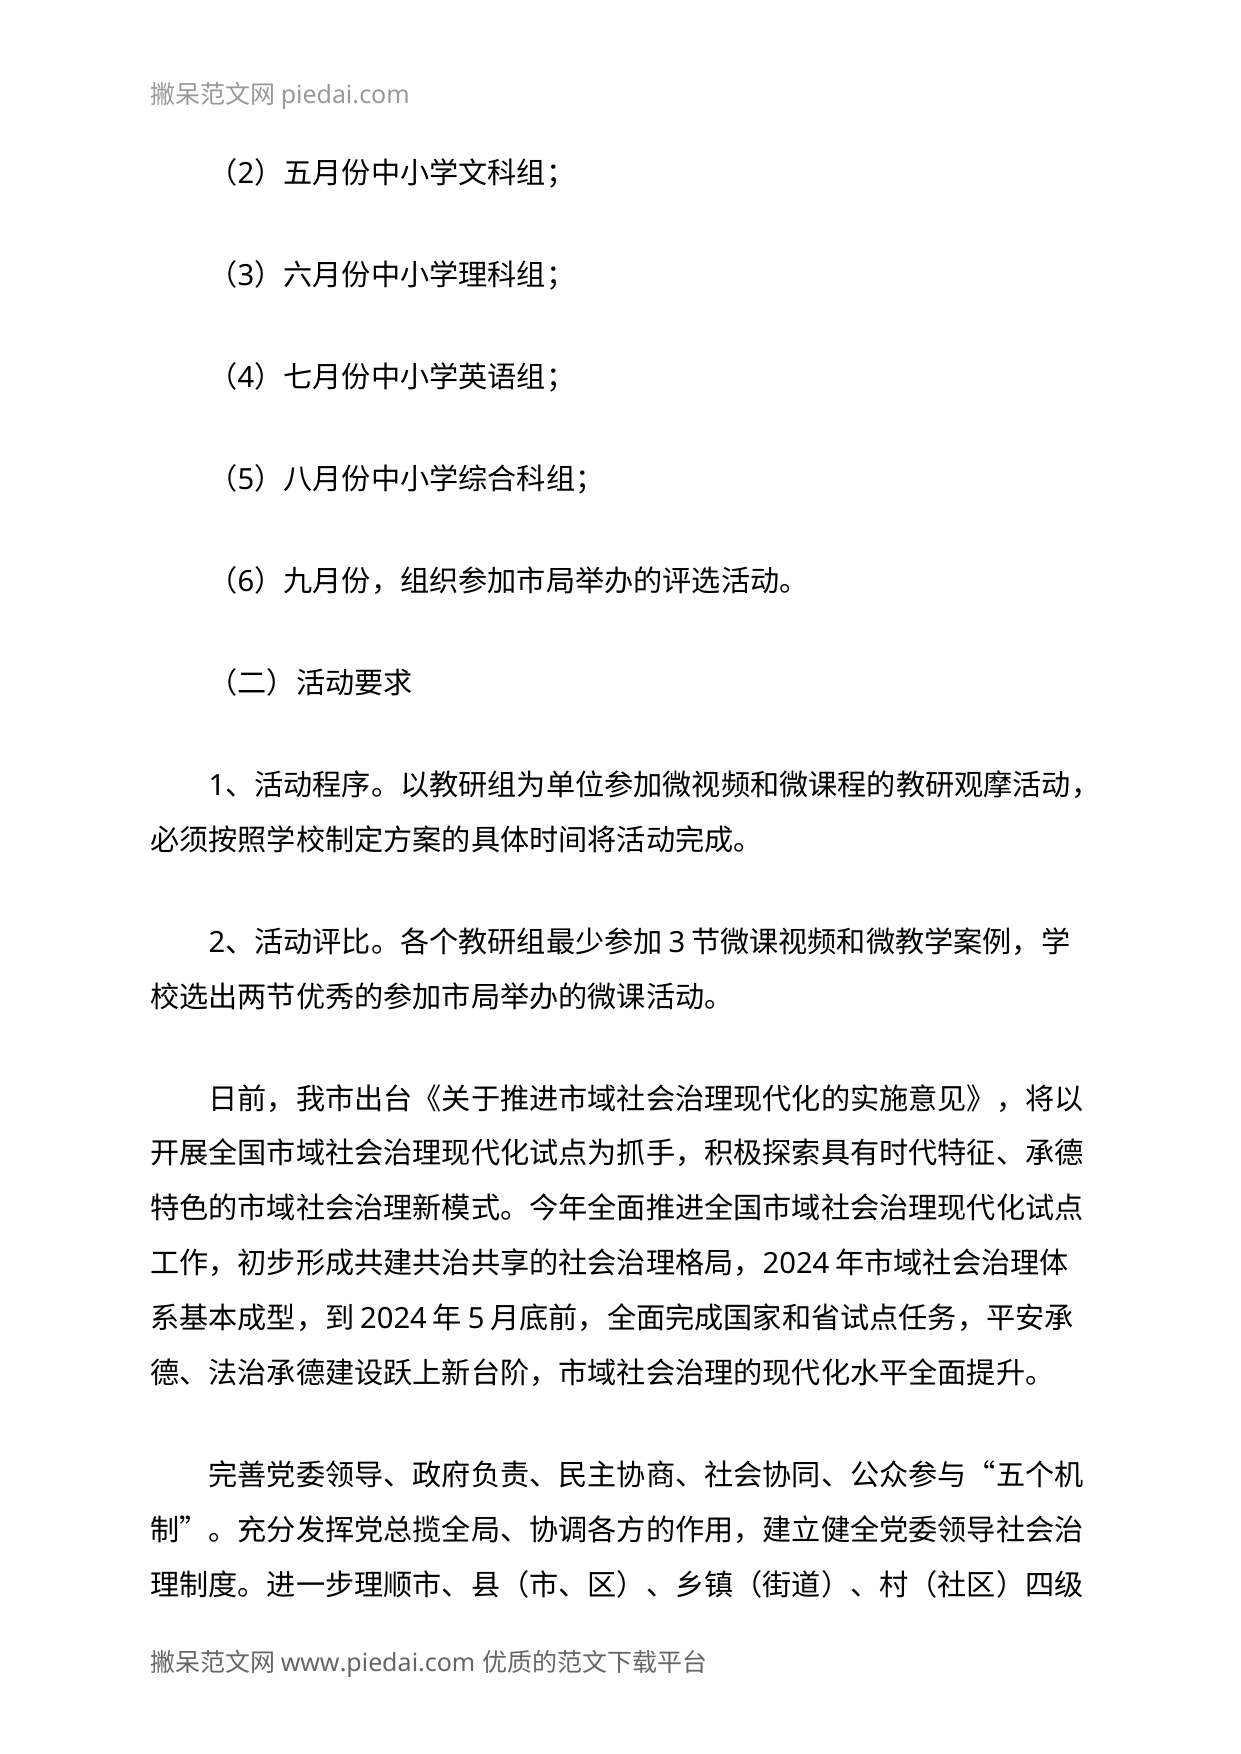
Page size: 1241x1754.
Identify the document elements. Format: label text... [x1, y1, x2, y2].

text （4）七月份中小学英语组； [150, 354, 1090, 396]
text 1、活动程序。以教研组为单位参加微视频和微课程的教研观摩活动，必须按照学校制定方案的具体时间将活动完成。 [150, 762, 1090, 859]
text （二）活动要求 [150, 660, 1090, 702]
text （3）六月份中小学理科组； [150, 252, 1090, 294]
text 2、活动评比。各个教研组最少参加3节微课视频和微教学案例，学校选出两节优秀的参加市局举办的微课活动。 [150, 918, 1090, 1016]
text （2）五月份中小学文科组； [150, 150, 1090, 192]
text （6）九月份，组织参加市局举办的评选活动。 [150, 558, 1090, 600]
text 日前，我市出台《关于推进市域社会治理现代化的实施意见》，将以开展全国市域社会治理现代化试点为抓手，积极探索具有时代特征、承德特色的市域社会治理新模式。今年全面推进全国市域社会治理现代化试点工作，初步形成共建共治共享的社会治理格局，2024年市域社会治理体系基本成型，到2024年5月底前，全面完成国家和省试点任务，平安承德、法治承德建设跃上新台阶，市域社会治理的现代化水平全面提升。 [150, 1075, 1090, 1392]
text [150, 1452, 1090, 1604]
text （5）八月份中小学综合科组； [150, 456, 1090, 498]
